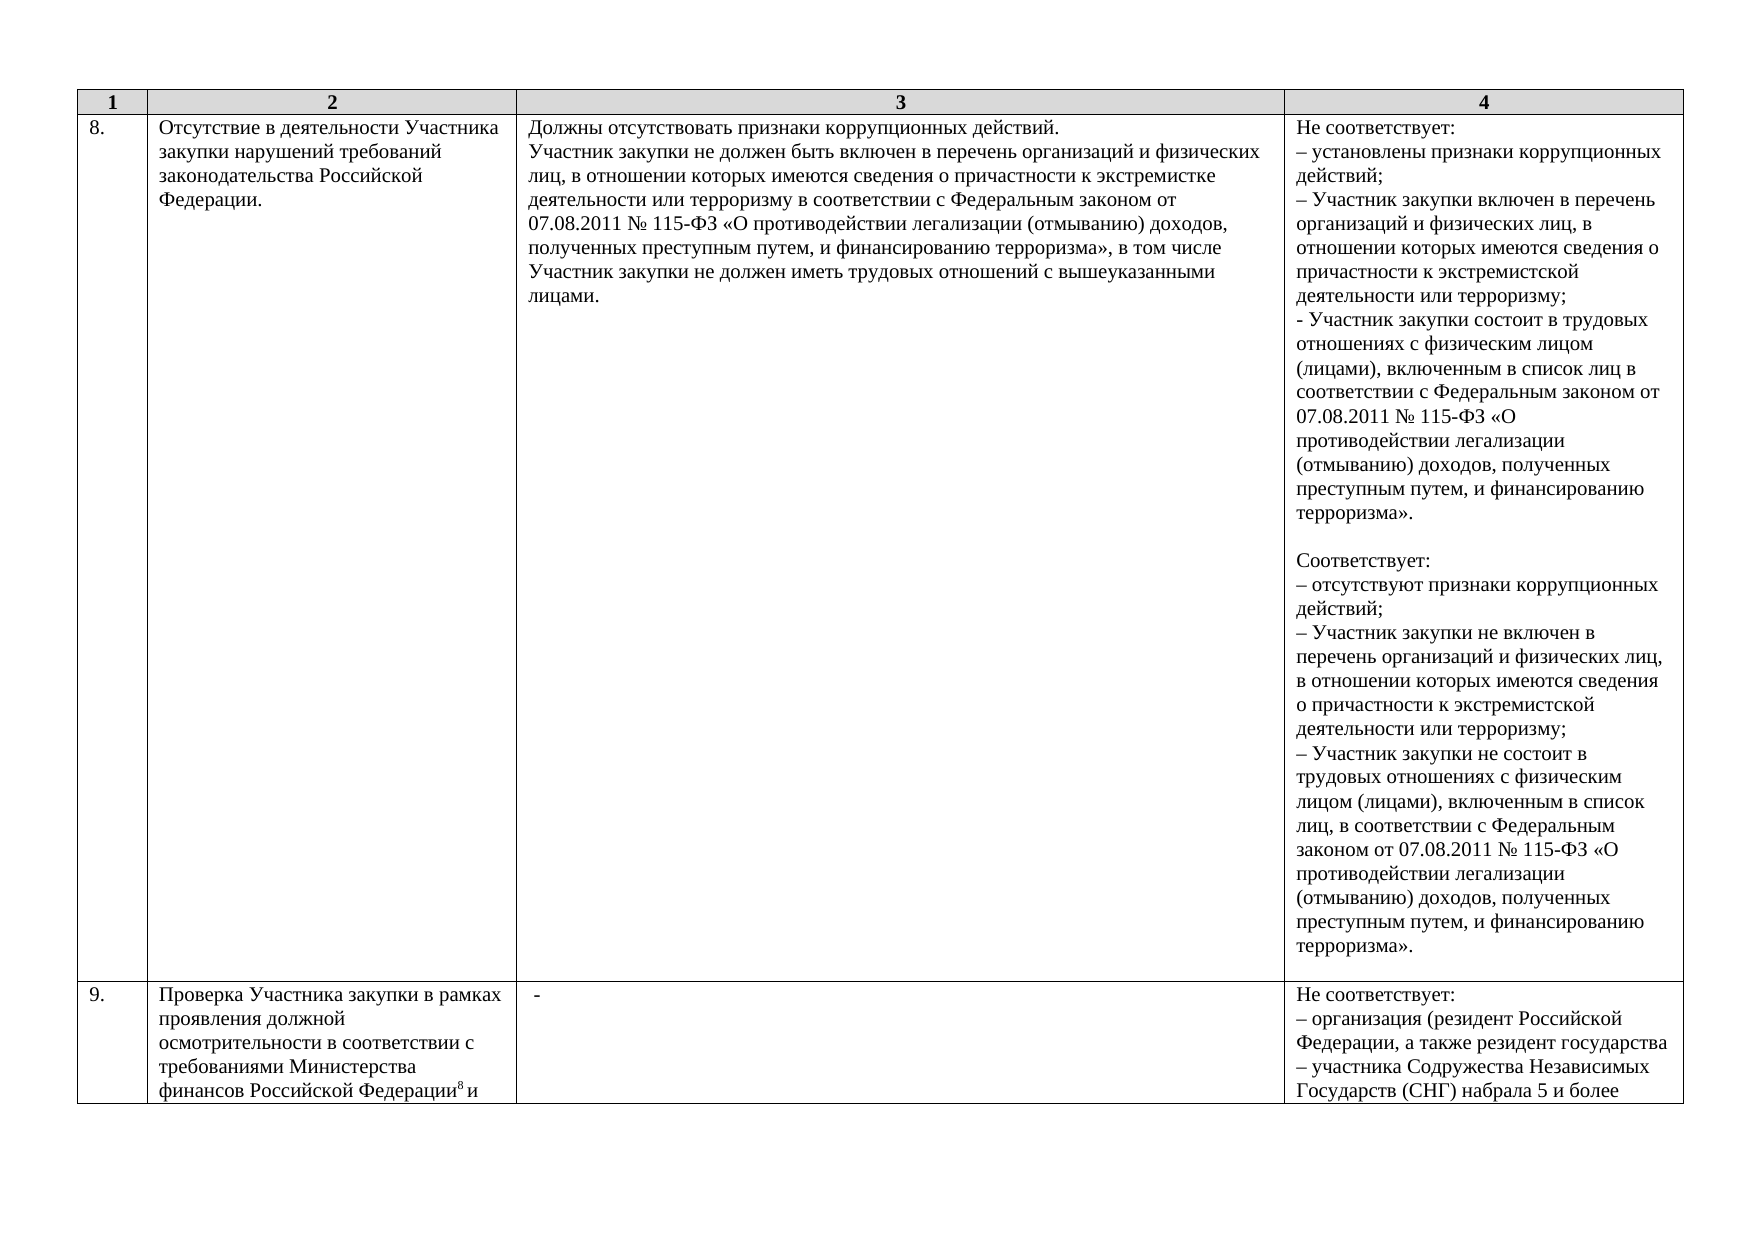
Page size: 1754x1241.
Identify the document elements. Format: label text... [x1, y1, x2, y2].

table_cell Не соответствует: ‒ установлены признаки коррупционных действий; ‒ Участник закупки включен в перечень организаций и физических лиц, в отношении которых имеются сведения о причастности к экстремистской деятельности или терроризму; - Участник закупки состоит в трудовых отношениях с физическим лицом (лицами), включенным в список лиц в соответствии с Федеральным законом от 07.08.2011 № 115-ФЗ «О противодействии легализации (отмыванию) доходов, полученных преступным путем, и финансированию терроризма». Соответствует: ‒ отсутствуют признаки коррупционных действий; ‒ Участник закупки не включен в перечень организаций и физических лиц, в отношении которых имеются сведения о причастности к экстремистской деятельности или терроризму; ‒ Участник закупки не состоит в трудовых отношениях с физическим лицом (лицами), включенным в список лиц, в соответствии с Федеральным законом от 07.08.2011 № 115-ФЗ «О противодействии легализации (отмыванию) доходов, полученных преступным путем, и финансированию терроризма». [1285, 115, 1683, 981]
table_cell Отсутствие в деятельности Участника закупки нарушений требований законодательства Российской Федерации. [148, 115, 516, 981]
table_cell 2 [148, 90, 516, 114]
table_cell 1 [78, 90, 147, 114]
table_cell - [517, 982, 1284, 1102]
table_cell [148, 982, 516, 1102]
table_cell 8. [78, 115, 147, 981]
table_cell 4 [1285, 90, 1683, 114]
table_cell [1285, 982, 1683, 1102]
table_cell 3 [517, 90, 1284, 114]
table_cell Должны отсутствовать признаки коррупционных действий. Участник закупки не должен быть включен в перечень организаций и физических лиц, в отношении которых имеются сведения о причастности к экстремистке деятельности или терроризму в соответствии с Федеральным законом от 07.08.2011 № 115-ФЗ «О противодействии легализации (отмыванию) доходов, полученных преступным путем, и финансированию терроризма», в том числе Участник закупки не должен иметь трудовых отношений с вышеуказанными лицами. [517, 115, 1284, 981]
table_cell 9. [78, 982, 147, 1102]
